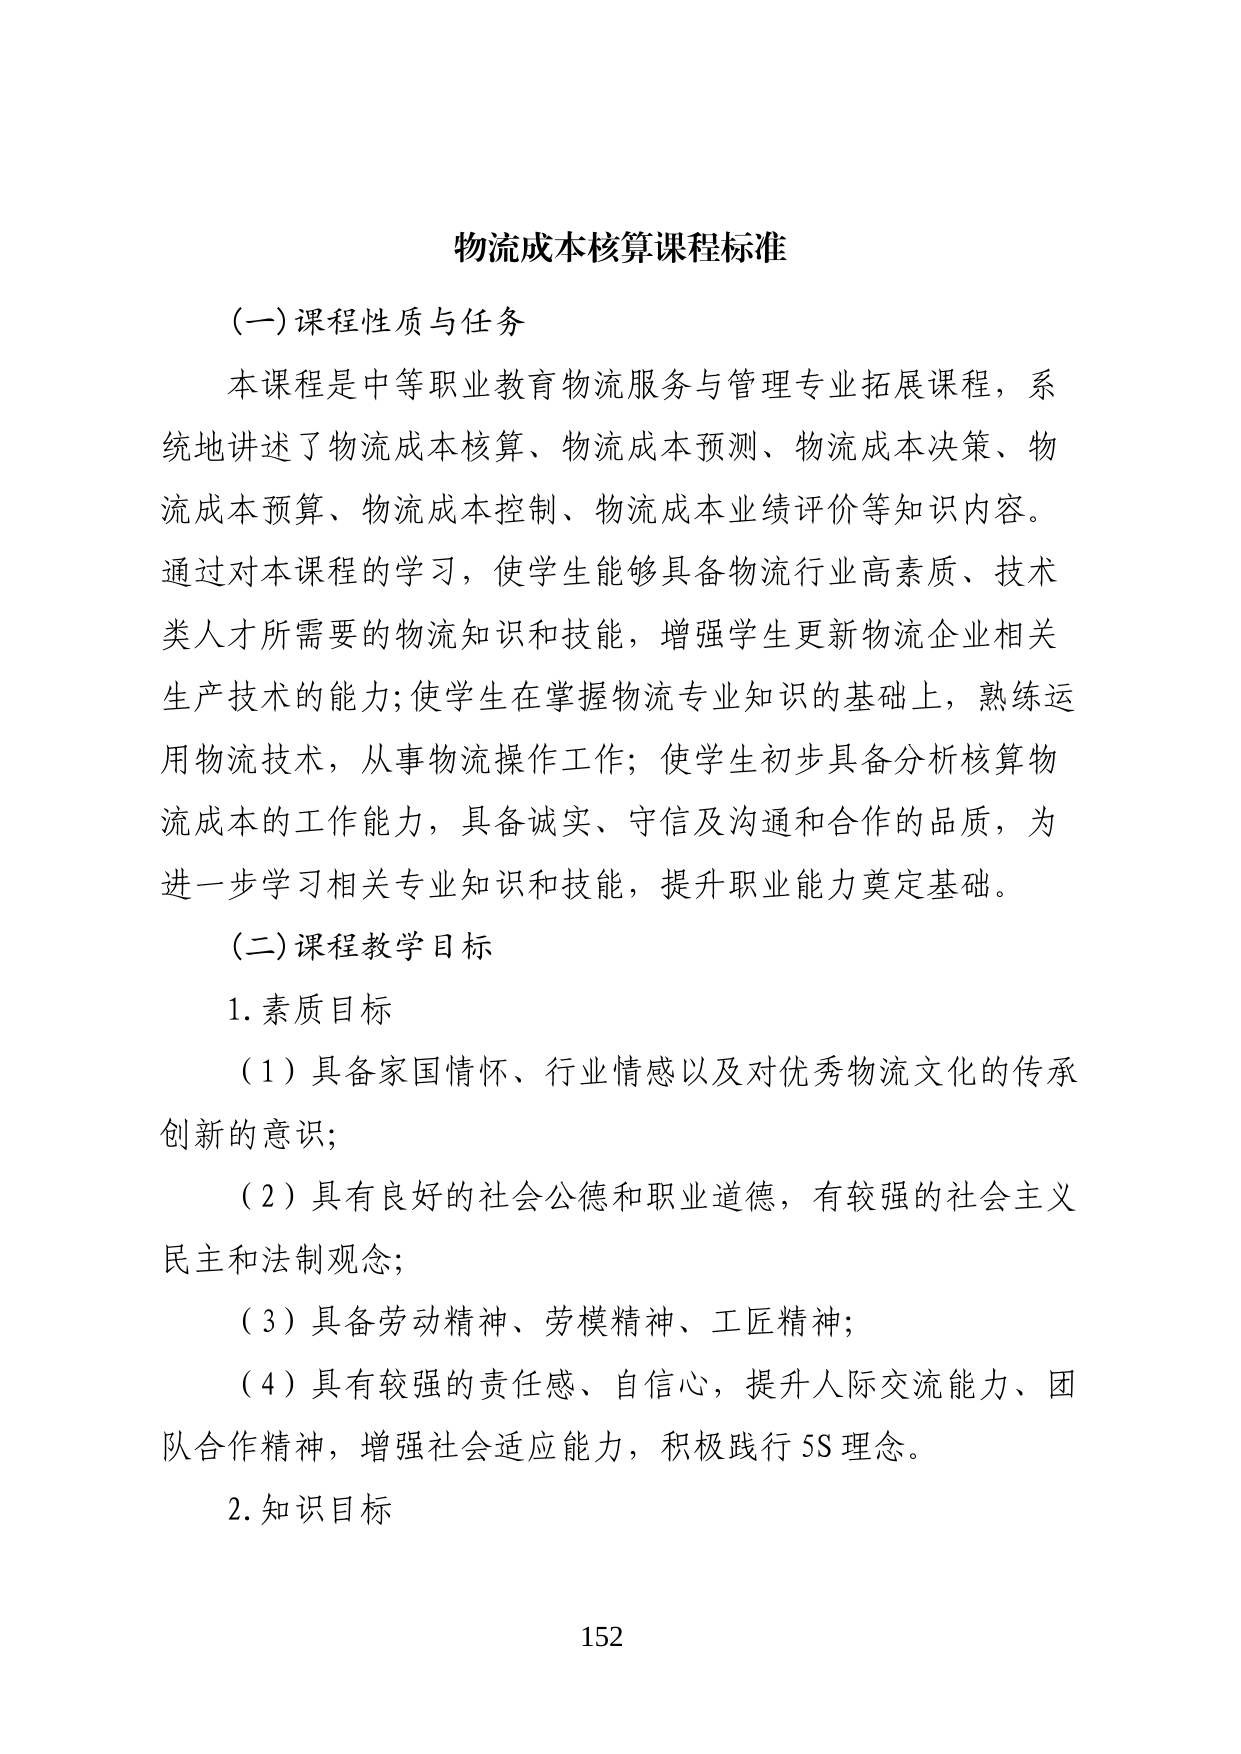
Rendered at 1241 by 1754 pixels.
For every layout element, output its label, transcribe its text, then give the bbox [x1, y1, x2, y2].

text (一)课程性质与任务 [159, 283, 1081, 346]
text 本课程是中等职业教育物流服务与管理专业拓展课程，系统地讲述了物流成本核算、物流成本预测、物流成本决策、物流成本预算、物流成本控制、物流成本业绩评价等知识内容。通过对本课程的学习，使学生能够具备物流行业高素质、技术类人才所需要的物流知识和技能，增强学生更新物流企业相关生产技术的能力;使学生在掌握物流专业知识的基础上，熟练运用物流技术，从事物流操作工作；使学生初步具备分析核算物流成本的工作能力，具备诚实、守信及沟通和合作的品质，为进一步学习相关专业知识和技能，提升职业能力奠定基础。 (二)课程教学目标 [159, 346, 1081, 971]
text （2）具有良好的社会公德和职业道德，有较强的社会主义民主和法制观念； [159, 1158, 1081, 1283]
text 1.素质目标 [159, 971, 1081, 1033]
text （1）具备家国情怀、行业情感以及对优秀物流文化的传承创新的意识； [159, 1033, 1081, 1158]
text （3）具备劳动精神、劳模精神、工匠精神； [159, 1283, 1081, 1346]
text 2.知识目标 [159, 1471, 1081, 1533]
text 物流成本核算课程标准 [159, 213, 1081, 271]
text （4）具有较强的责任感、自信心，提升人际交流能力、团队合作精神，增强社会适应能力，积极践行5S理念。 [159, 1346, 1081, 1471]
